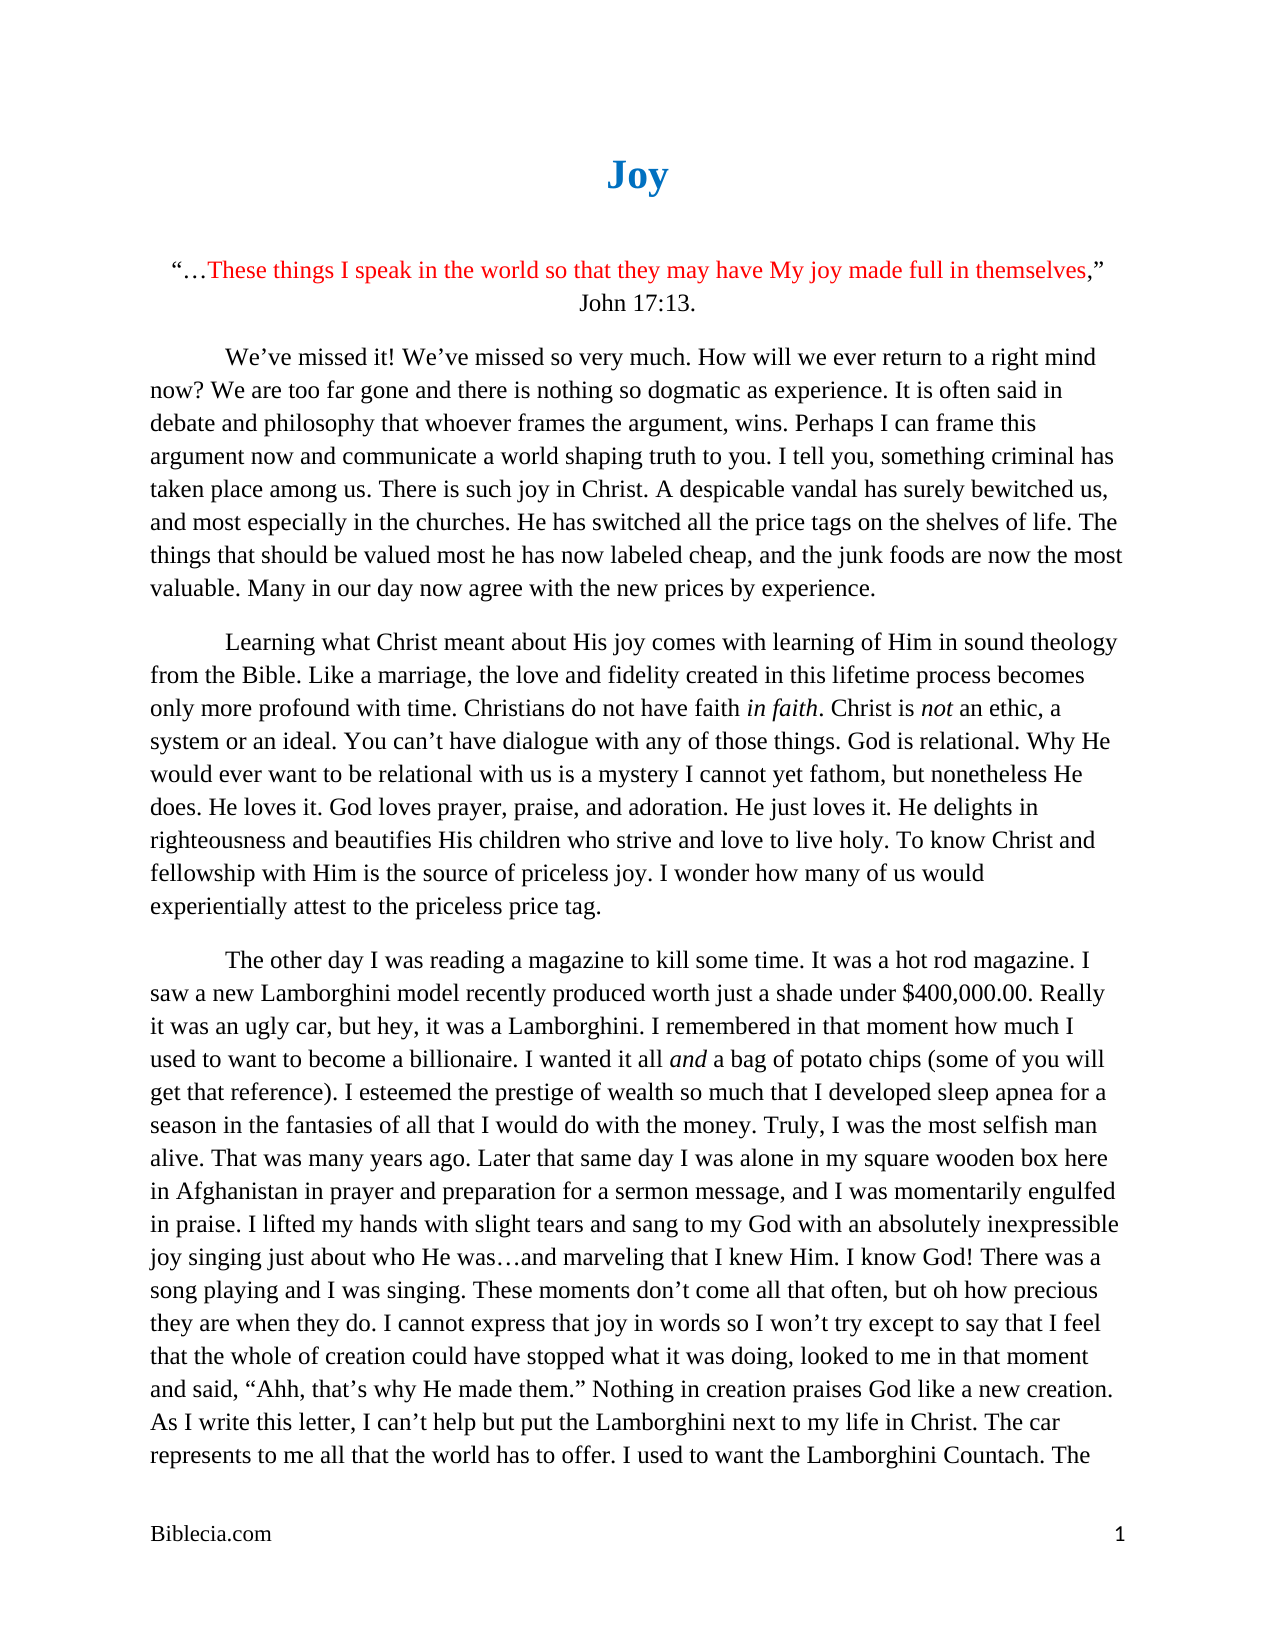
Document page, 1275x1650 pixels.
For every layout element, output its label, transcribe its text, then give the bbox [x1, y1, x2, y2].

text We’ve missed it! We’ve missed so very much. How will we ever return to a right mind now? We are too far gone and there is nothing so dogmatic as experience. It is often said in debate and philosophy that whoever frames the argument, wins. Perhaps I can frame this argument now and communicate a world shaping truth to you. I tell you, something criminal has taken place among us. There is such joy in Christ. A despicable vandal has surely bewitched us, and most especially in the churches. He has switched all the price tags on the shelves of life. The things that should be valued most he has now labeled cheap, and the junk foods are now the most valuable. Many in our day now agree with the new prices by experience. [150, 342, 1125, 602]
text Learning what Christ meant about His joy comes with learning of Him in sound theology from the Bible. Like a marriage, the love and fidelity created in this lifetime process becomes only more profound with time. Christians do not have faith in faith. Christ is not an ethic, a system or an ideal. You can’t have dialogue with any of those things. God is relational. Why He would ever want to be relational with us is a mystery I cannot yet fathom, but nonetheless He does. He loves it. God loves prayer, praise, and adoration. He just loves it. He delights in righteousness and beautifies His children who strive and love to live holy. To know Christ and fellowship with Him is the source of priceless joy. I wonder how many of us would experientially attest to the priceless price tag. [150, 627, 1125, 920]
text “…These things I speak in the world so that they may have My joy made full in themselves,” John 17:13. [150, 255, 1125, 317]
text Joy [150, 150, 1125, 230]
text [150, 945, 1125, 1469]
